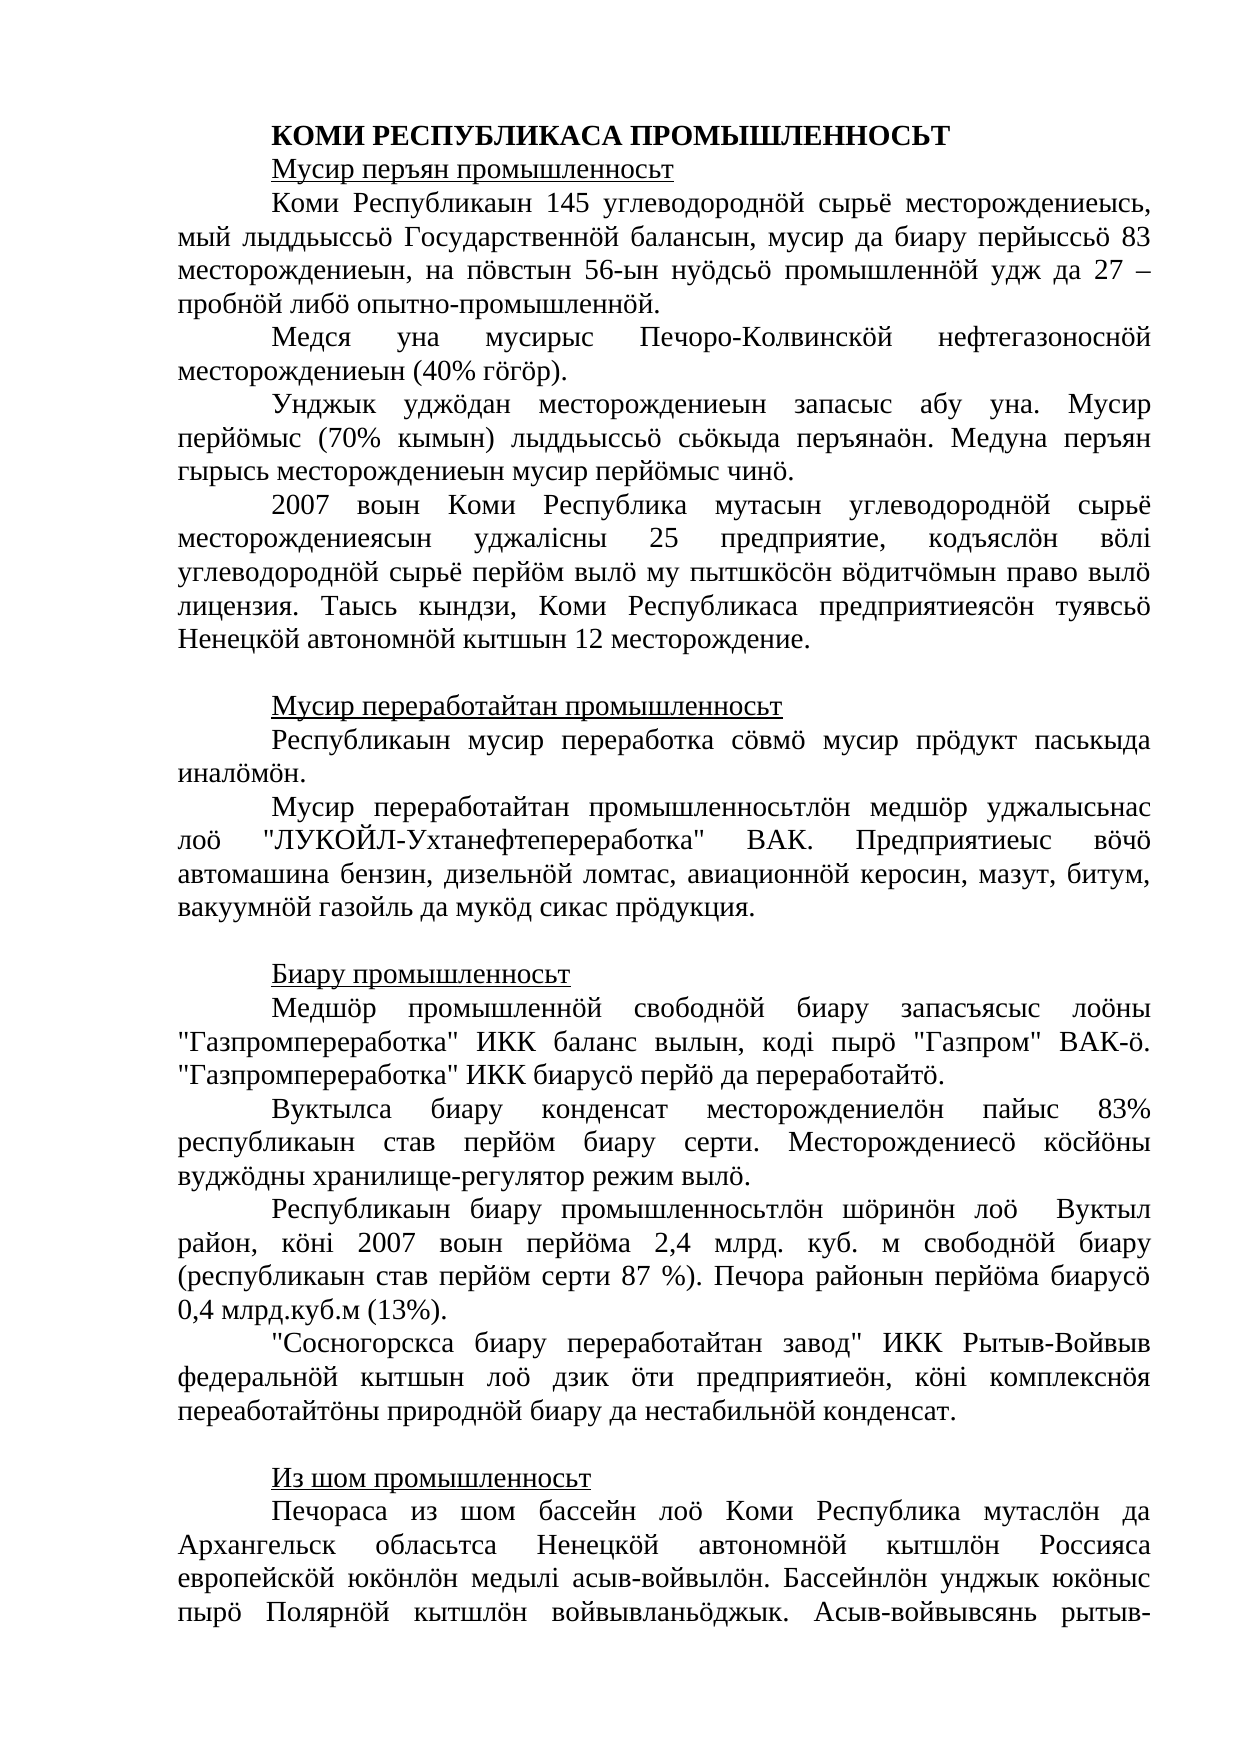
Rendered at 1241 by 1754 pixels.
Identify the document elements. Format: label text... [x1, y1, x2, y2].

text Республикаын биару промышленносьтлöн шöринöн лоö Вуктыл район, кöні 2007 воын перйöма 2,4 млрд. куб. м свободнöй биару (республикаын став перйöм серти 87 %). Печора районын перйöма биарусö 0,4 млрд.куб.м (13%). [177, 1191, 1152, 1326]
text Мусир переработайтан промышленносьт [177, 688, 1152, 722]
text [177, 1493, 1152, 1627]
text Республикаын мусир переработка сöвмö мусир прöдукт паськыда иналöмöн. [177, 722, 1152, 789]
text КОМИ РЕСПУБЛИКАСА ПРОМЫШЛЕННОСЬТ [177, 118, 1152, 152]
text Медшöр промышленнöй свободнöй биару запасъясыс лоöны "Газпромпереработка" ИКК баланс вылын, коді пырö "Газпром" ВАК-ö. "Газпромпереработка" ИКК биарусö перйö да переработайтö. [177, 990, 1152, 1091]
text 2007 воын Коми Республика мутасын углеводороднöй сырьё месторождениеясын уджалісны 25 предприятие, кодъяслöн вöлі углеводороднöй сырьё перйöм вылö му пытшкöсöн вöдитчöмын право вылö лицензия. Таысь кындзи, Коми Республикаса предприятиеясöн туявсьö Ненецкöй автономнöй кытшын 12 месторождение. [177, 487, 1152, 655]
text Медся уна мусирыс Печоро-Колвинскöй нефтегазоноснöй месторождениеын (40% гöгöр). [177, 319, 1152, 386]
text Биару промышленносьт [177, 957, 1152, 990]
text Мусир переработайтан промышленносьтлöн медшöр уджалысьнас лоö "ЛУКОЙЛ-Ухтанефтепереработка" ВАК. Предприятиеыс вöчö автомашина бензин, дизельнöй ломтас, авиационнöй керосин, мазут, битум, вакуумнöй газойль да мукöд сикас прöдукция. [177, 789, 1152, 923]
text Унджык уджöдан месторождениеын запасыс абу уна. Мусир перйöмыс (70% кымын) лыддьыссьö сьöкыда перъянаöн. Медуна перъян гырысь месторождениеын мусир перйöмыс чинö. [177, 386, 1152, 487]
text Коми Республикаын 145 углеводороднöй сырьё месторождениеысь, мый лыддьыссьö Государственнöй балансын, мусир да биару перйыссьö 83 месторождениеын, на пöвстын 56-ын нуöдсьö промышленнöй удж да 27 – пробнöй либö опытно-промышленнöй. [177, 185, 1152, 319]
text "Сосногорскса биару переработайтан завод" ИКК Рытыв-Войвыв федеральнöй кытшын лоö дзик öти предприятиеöн, кöні комплекснöя переаботайтöны природнöй биару да нестабильнöй конденсат. [177, 1326, 1152, 1426]
text Мусир перъян промышленносьт [177, 152, 1152, 185]
text Вуктылса биару конденсат месторождениелöн пайыс 83% республикаын став перйöм биару серти. Месторождениесö кöсйöны вуджöдны хранилище-регулятор режим вылö. [177, 1091, 1152, 1191]
text Из шом промышленносьт [177, 1460, 1152, 1493]
